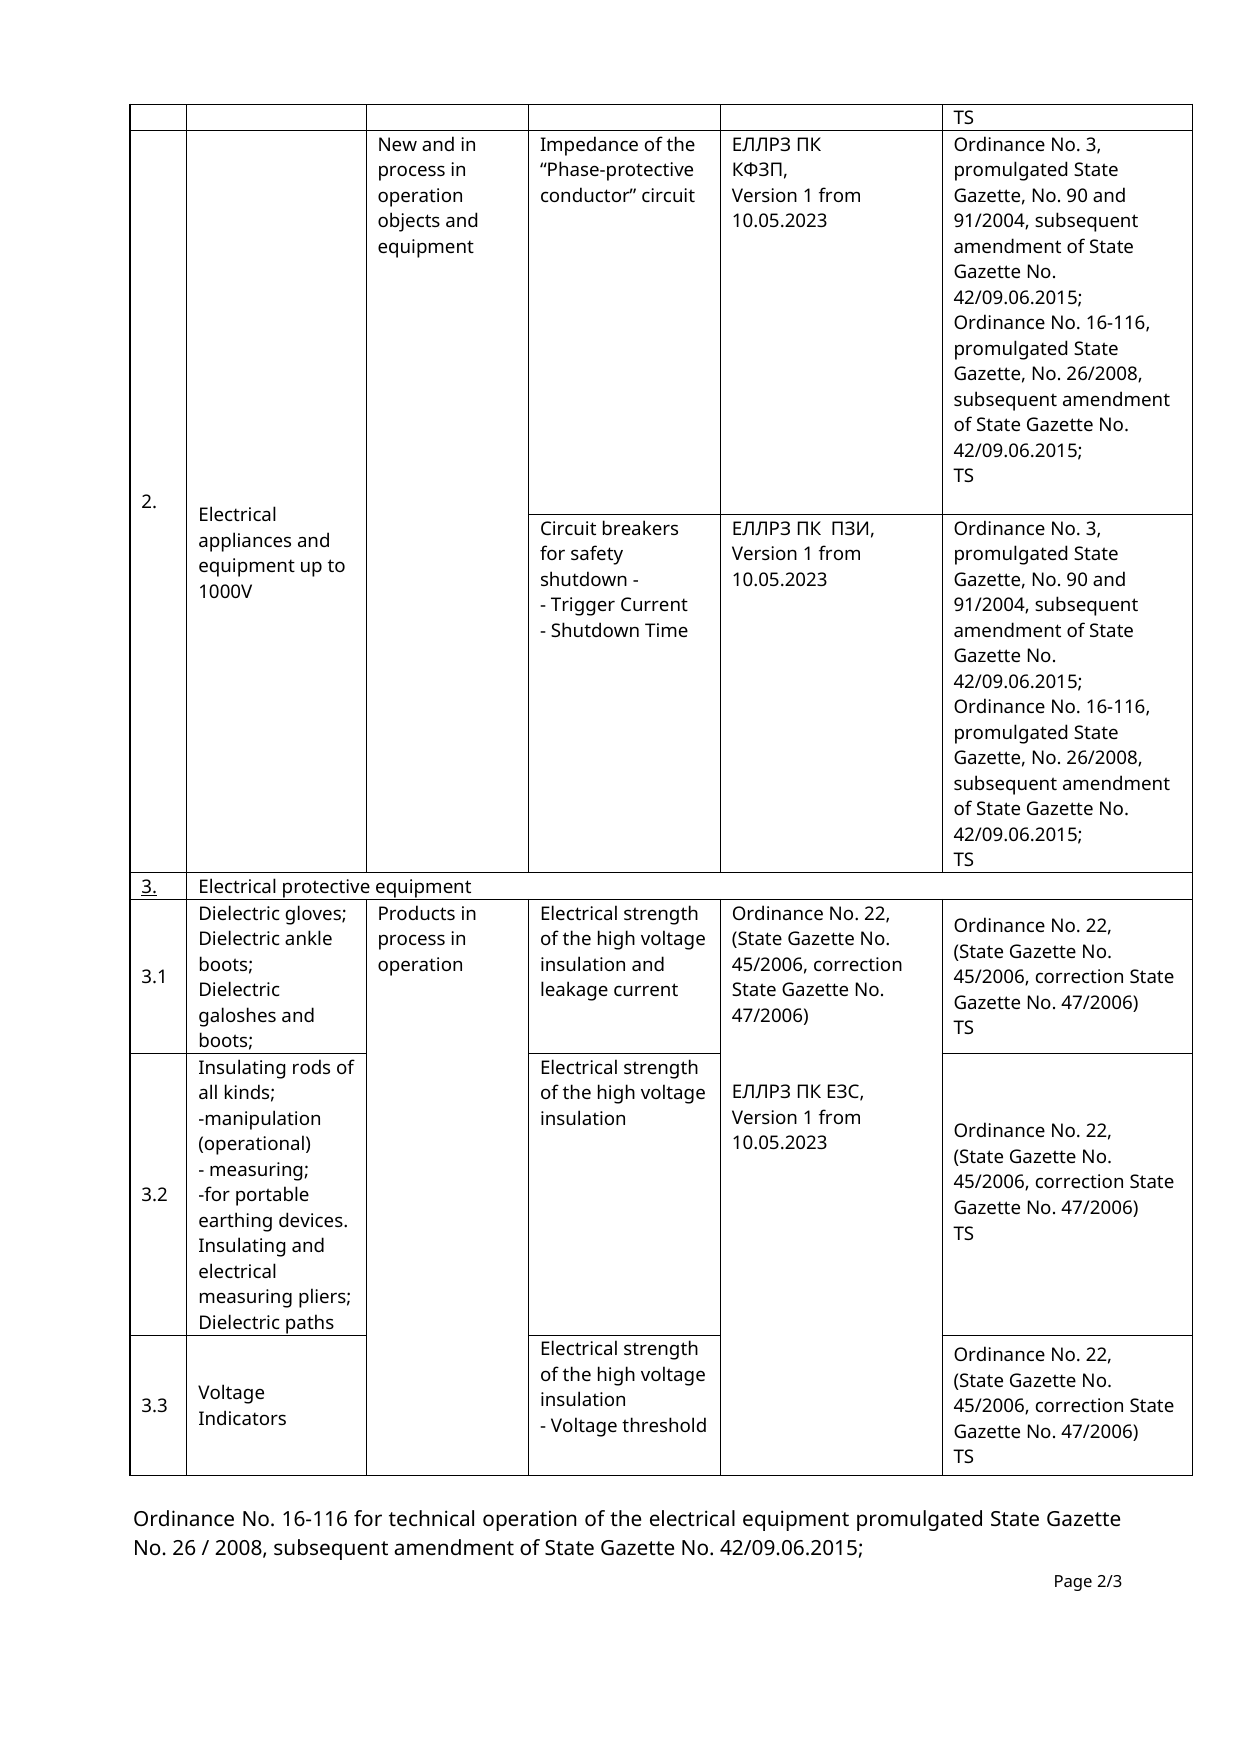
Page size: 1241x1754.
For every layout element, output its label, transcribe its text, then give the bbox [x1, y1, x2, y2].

table_cell Electrical protective equipment [187, 873, 1192, 899]
table_cell 3. [131, 873, 186, 899]
table_cell Ordinance No. 22, (State Gazette No. 45/2006, correction State Gazette No. 47/2006) TS [943, 900, 1192, 1053]
table_cell Electrical appliances and equipment up to 1000V [187, 131, 366, 872]
table_cell Ordinance No. 3, promulgated State Gazette, No. 90 and 91/2004, subsequent amendment of State Gazette No. 42/09.06.2015; Ordinance No. 16-116, promulgated State Gazette, No. 26/2008, subsequent amendment of State Gazette No. 42/09.06.2015; TS [943, 515, 1192, 872]
table_cell Electrical strength of the high voltage insulation - Voltage threshold [529, 1336, 720, 1475]
table_cell 3.2 [131, 1054, 186, 1335]
table_cell Voltage Indicators [187, 1336, 366, 1475]
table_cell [943, 105, 1192, 130]
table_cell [721, 105, 942, 130]
table_cell Insulating rods of all kinds; -manipulation (operational) - measuring; -for portable earthing devices. Insulating and electrical measuring pliers; Dielectric paths [187, 1054, 366, 1335]
table_cell Electrical strength of the high voltage insulation and leakage current [529, 900, 720, 1053]
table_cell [529, 105, 720, 130]
table_cell Dielectric gloves; Dielectric ankle boots; Dielectric galoshes and boots; [187, 900, 366, 1053]
table_cell ЕЛЛРЗ ПК КФЗП, Version 1 from 10.05.2023 [721, 131, 942, 514]
table_cell Impedance of the “Phase-protective conductor” circuit [529, 131, 720, 514]
table_cell Ordinance No. 22, (State Gazette No. 45/2006, correction State Gazette No. 47/2006) TS [943, 1054, 1192, 1335]
table_cell ЕЛЛРЗ ПК ПЗИ, Version 1 from 10.05.2023 [721, 515, 942, 872]
table_cell Products in process in operation [367, 900, 528, 1475]
table_cell Electrical strength of the high voltage insulation [529, 1054, 720, 1335]
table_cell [367, 131, 528, 872]
table_cell 3.1 [131, 900, 186, 1053]
table_cell 2. [131, 131, 186, 872]
table_cell Ordinance No. 22, (State Gazette No. 45/2006, correction State Gazette No. 47/2006) ЕЛЛРЗ ПК ЕЗС, Version 1 from 10.05.2023 [721, 900, 942, 1475]
table_cell Ordinance No. 22, (State Gazette No. 45/2006, correction State Gazette No. 47/2006) TS [943, 1336, 1192, 1475]
table_cell Ordinance No. 3, promulgated State Gazette, No. 90 and 91/2004, subsequent amendment of State Gazette No. 42/09.06.2015; Ordinance No. 16-116, promulgated State Gazette, No. 26/2008, subsequent amendment of State Gazette No. 42/09.06.2015; TS [943, 131, 1192, 514]
table_cell 3.3 [131, 1336, 186, 1475]
text Ordinance No. 16-116 for technical operation of the electrical equipment promulgated State Gazette No. 26 / 2008, subsequent amendment of State Gazette No. 42/09.06.2015; [133, 1504, 1122, 1561]
table_cell Circuit breakers for safety shutdown - - Trigger Current - Shutdown Time [529, 515, 720, 872]
